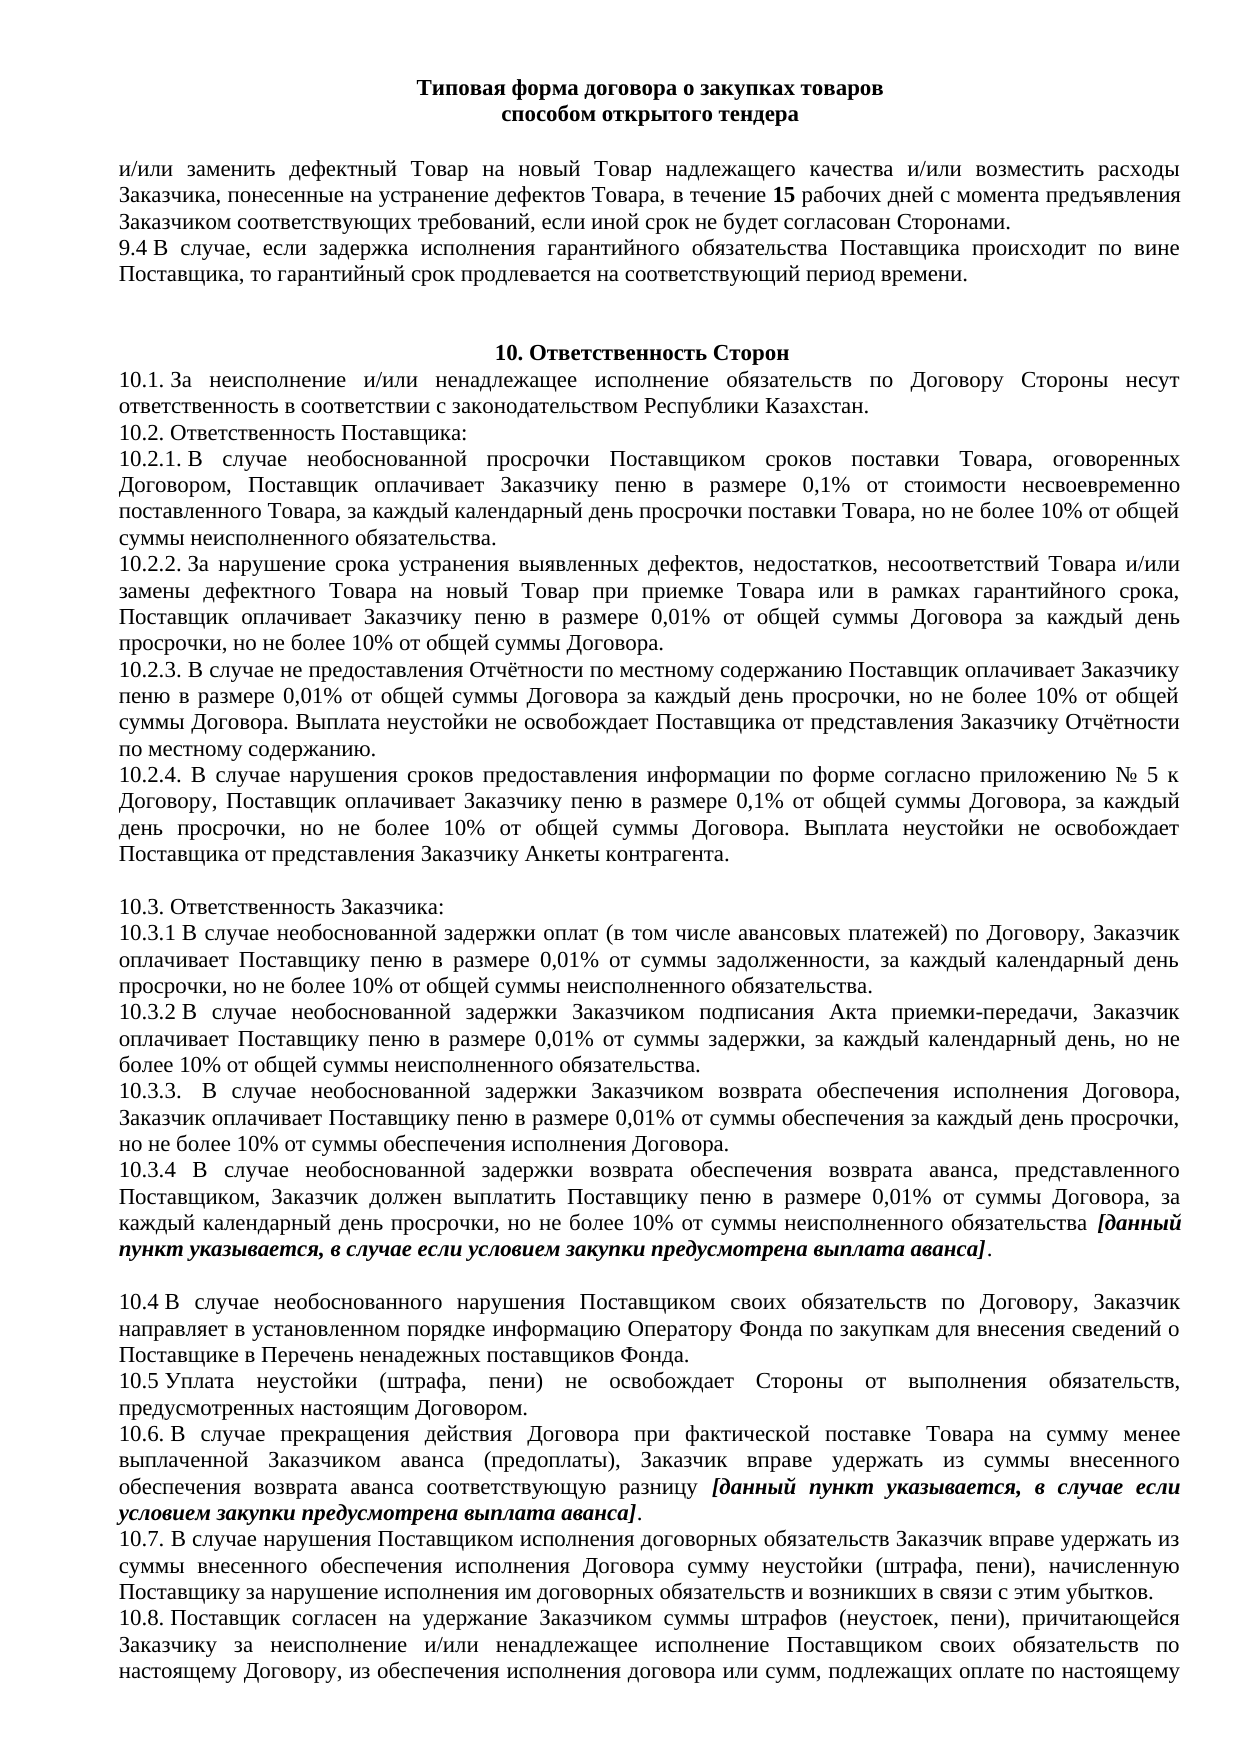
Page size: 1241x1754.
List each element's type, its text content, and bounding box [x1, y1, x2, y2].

text 10.3.1 В случае необоснованной задержки оплат (в том числе авансовых платежей) по Договору, Заказчик оплачивает Поставщику пеню в размере 0,01% от суммы задолженности, за каждый календарный день просрочки, но не более 10% от общей суммы неисполненного обязательства. [118, 919, 1182, 998]
text 10.7. В случае нарушения Поставщиком исполнения договорных обязательств Заказчик вправе удержать из суммы внесенного обеспечения исполнения Договора сумму неустойки (штрафа, пени), начисленную Поставщику за нарушение исполнения им договорных обязательств и возникших в связи с этим убытков. [118, 1525, 1182, 1604]
text 10.3. Ответственность Заказчика: [118, 893, 1182, 919]
text 10.3.2 В случае необоснованной задержки Заказчиком подписания Акта приемки-передачи, Заказчик оплачивает Поставщику пеню в размере 0,01% от суммы задержки, за каждый календарный день, но не более 10% от общей суммы неисполненного обязательства. [118, 998, 1182, 1077]
text 10.4 В случае необоснованного нарушения Поставщиком своих обязательств по Договору, Заказчик направляет в установленном порядке информацию Оператору Фонда по закупкам для внесения сведений о Поставщике в Перечень ненадежных поставщиков Фонда. [118, 1288, 1182, 1367]
text 10.2.1. В случае необоснованной просрочки Поставщиком сроков поставки Товара, оговоренных Договором, Поставщик оплачивает Заказчику пеню в размере 0,1% от стоимости несвоевременно поставленного Товара, за каждый календарный день просрочки поставки Товара, но не более 10% от общей суммы неисполненного обязательства. [118, 445, 1182, 550]
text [118, 155, 1182, 234]
text 10.5 Уплата неустойки (штрафа, пени) не освобождает Стороны от выполнения обязательств, предусмотренных настоящим Договором. [118, 1367, 1182, 1420]
text 10.6. В случае прекращения действия Договора при фактической поставке Товара на сумму менее выплаченной Заказчиком аванса (предоплаты), Заказчик вправе удержать из суммы внесенного обеспечения возврата аванса соответствующую разницу [данный пункт указывается, в случае если условием закупки предусмотрена выплата аванса]. [118, 1420, 1182, 1525]
text 10.2.4. В случае нарушения сроков предоставления информации по форме согласно приложению № 5 к Договору, Поставщик оплачивает Заказчику пеню в размере 0,1% от общей суммы Договора, за каждый день просрочки, но не более 10% от общей суммы Договора. Выплата неустойки не освобождает Поставщика от представления Заказчику Анкеты контрагента. [118, 761, 1182, 867]
text 10.2. Ответственность Поставщика: [118, 418, 1182, 445]
text 9.4 В случае, если задержка исполнения гарантийного обязательства Поставщика происходит по вине Поставщика, то гарантийный срок продлевается на соответствующий период времени. [118, 234, 1182, 287]
text 10. Ответственность Сторон [117, 339, 1167, 366]
text 10.2.2. За нарушение срока устранения выявленных дефектов, недостатков, несоответствий Товара и/или замены дефектного Товара на новый Товар при приемке Товара или в рамках гарантийного срока, Поставщик оплачивает Заказчику пеню в размере 0,01% от общей суммы Договора за каждый день просрочки, но не более 10% от общей суммы Договора. [118, 550, 1182, 656]
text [118, 1604, 1182, 1683]
text 10.3.3. В случае необоснованной задержки Заказчиком возврата обеспечения исполнения Договора, Заказчик оплачивает Поставщику пеню в размере 0,01% от суммы обеспечения за каждый день просрочки, но не более 10% от суммы обеспечения исполнения Договора. [118, 1077, 1182, 1156]
text 10.3.4 В случае необоснованной задержки возврата обеспечения возврата аванса, представленного Поставщиком, Заказчик должен выплатить Поставщику пеню в размере 0,01% от суммы Договора, за каждый календарный день просрочки, но не более 10% от суммы неисполненного обязательства [данный пункт указывается, в случае если условием закупки предусмотрена выплата аванса]. [118, 1156, 1182, 1262]
text 10.2.3. В случае не предоставления Отчётности по местному содержанию Поставщик оплачивает Заказчику пеню в размере 0,01% от общей суммы Договора за каждый день просрочки, но не более 10% от общей суммы Договора. Выплата неустойки не освобождает Поставщика от представления Заказчику Отчётности по местному содержанию. [118, 656, 1182, 761]
text 10.1. За неисполнение и/или ненадлежащее исполнение обязательств по Договору Стороны несут ответственность в соответствии с законодательством Республики Казахстан. [118, 366, 1182, 418]
